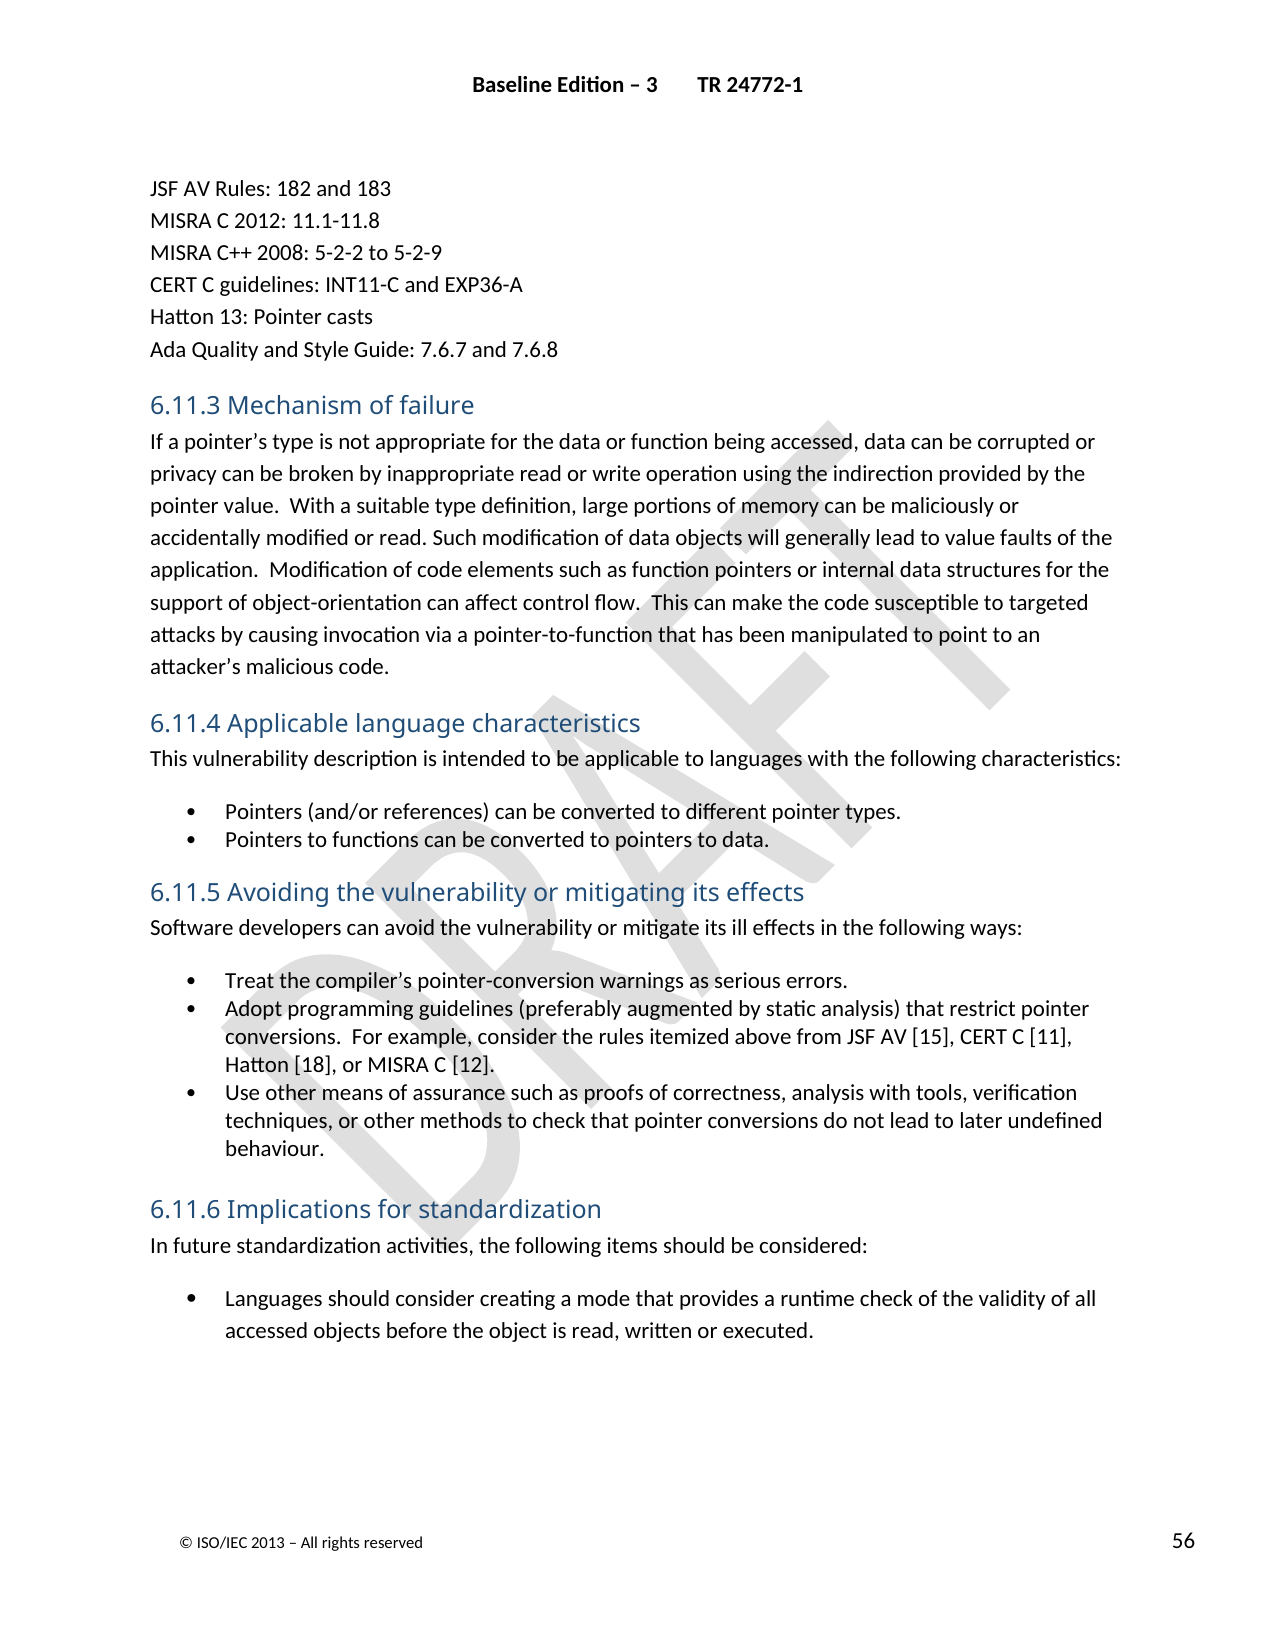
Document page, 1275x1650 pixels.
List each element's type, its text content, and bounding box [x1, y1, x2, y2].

text Software developers can avoid the vulnerability or mitigate its ill effects in the following ways: [150, 913, 1125, 941]
text MISRA C 2012: 11.1-11.8 [150, 206, 1125, 234]
subtitle 6.11.3 Mechanism of failure [150, 388, 1125, 422]
subtitle 6.11.5 Avoiding the vulnerability or mitigating its effects [150, 874, 1125, 908]
text In future standardization activities, the following items should be considered: [150, 1231, 1125, 1259]
list Pointers (and/or references) can be converted to different pointer types. [187, 797, 1125, 825]
text JSF AV Rules: 182 and 183 [150, 174, 1125, 202]
subtitle 6.11.6 Implications for standardization [150, 1192, 1125, 1226]
list Languages should consider creating a mode that provides a runtime check of the validity of all accessed objects before the object is read, written or executed. [187, 1284, 1125, 1344]
subtitle 6.11.4 Applicable language characteristics [150, 705, 1125, 739]
text If a pointer’s type is not appropriate for the data or function being accessed, data can be corrupted or privacy can be broken by inappropriate read or write operation using the indirection provided by the pointer value. With a suitable type definition, large portions of memory can be maliciously or accidentally modified or read. Such modification of data objects will generally lead to value faults of the application. Modification of code elements such as function pointers or internal data structures for the support of object-orientation can affect control flow. This can make the code susceptible to targeted attacks by causing invocation via a pointer-to-function that has been manipulated to point to an attacker’s malicious code. [150, 427, 1125, 680]
text This vulnerability description is intended to be applicable to languages with the following characteristics: [150, 744, 1125, 772]
list Adopt programming guidelines (preferably augmented by static analysis) that restrict pointer conversions. For example, consider the rules itemized above from JSF AV [15], CERT C [11], Hatton [18], or MISRA C [12]. [187, 994, 1125, 1078]
text MISRA C++ 2008: 5-2-2 to 5-2-9 CERT C guidelines: INT11-C and EXP36-A [150, 238, 1125, 298]
text Ada Quality and Style Guide: 7.6.7 and 7.6.8 [150, 335, 1125, 363]
list Use other means of assurance such as proofs of correctness, analysis with tools, verification techniques, or other methods to check that pointer conversions do not lead to later undefined behaviour. [187, 1078, 1125, 1163]
list Pointers to functions can be converted to pointers to data. [187, 825, 1125, 853]
list Treat the compiler’s pointer-conversion warnings as serious errors. [187, 966, 1125, 994]
text Hatton 13: Pointer casts [150, 302, 1125, 331]
